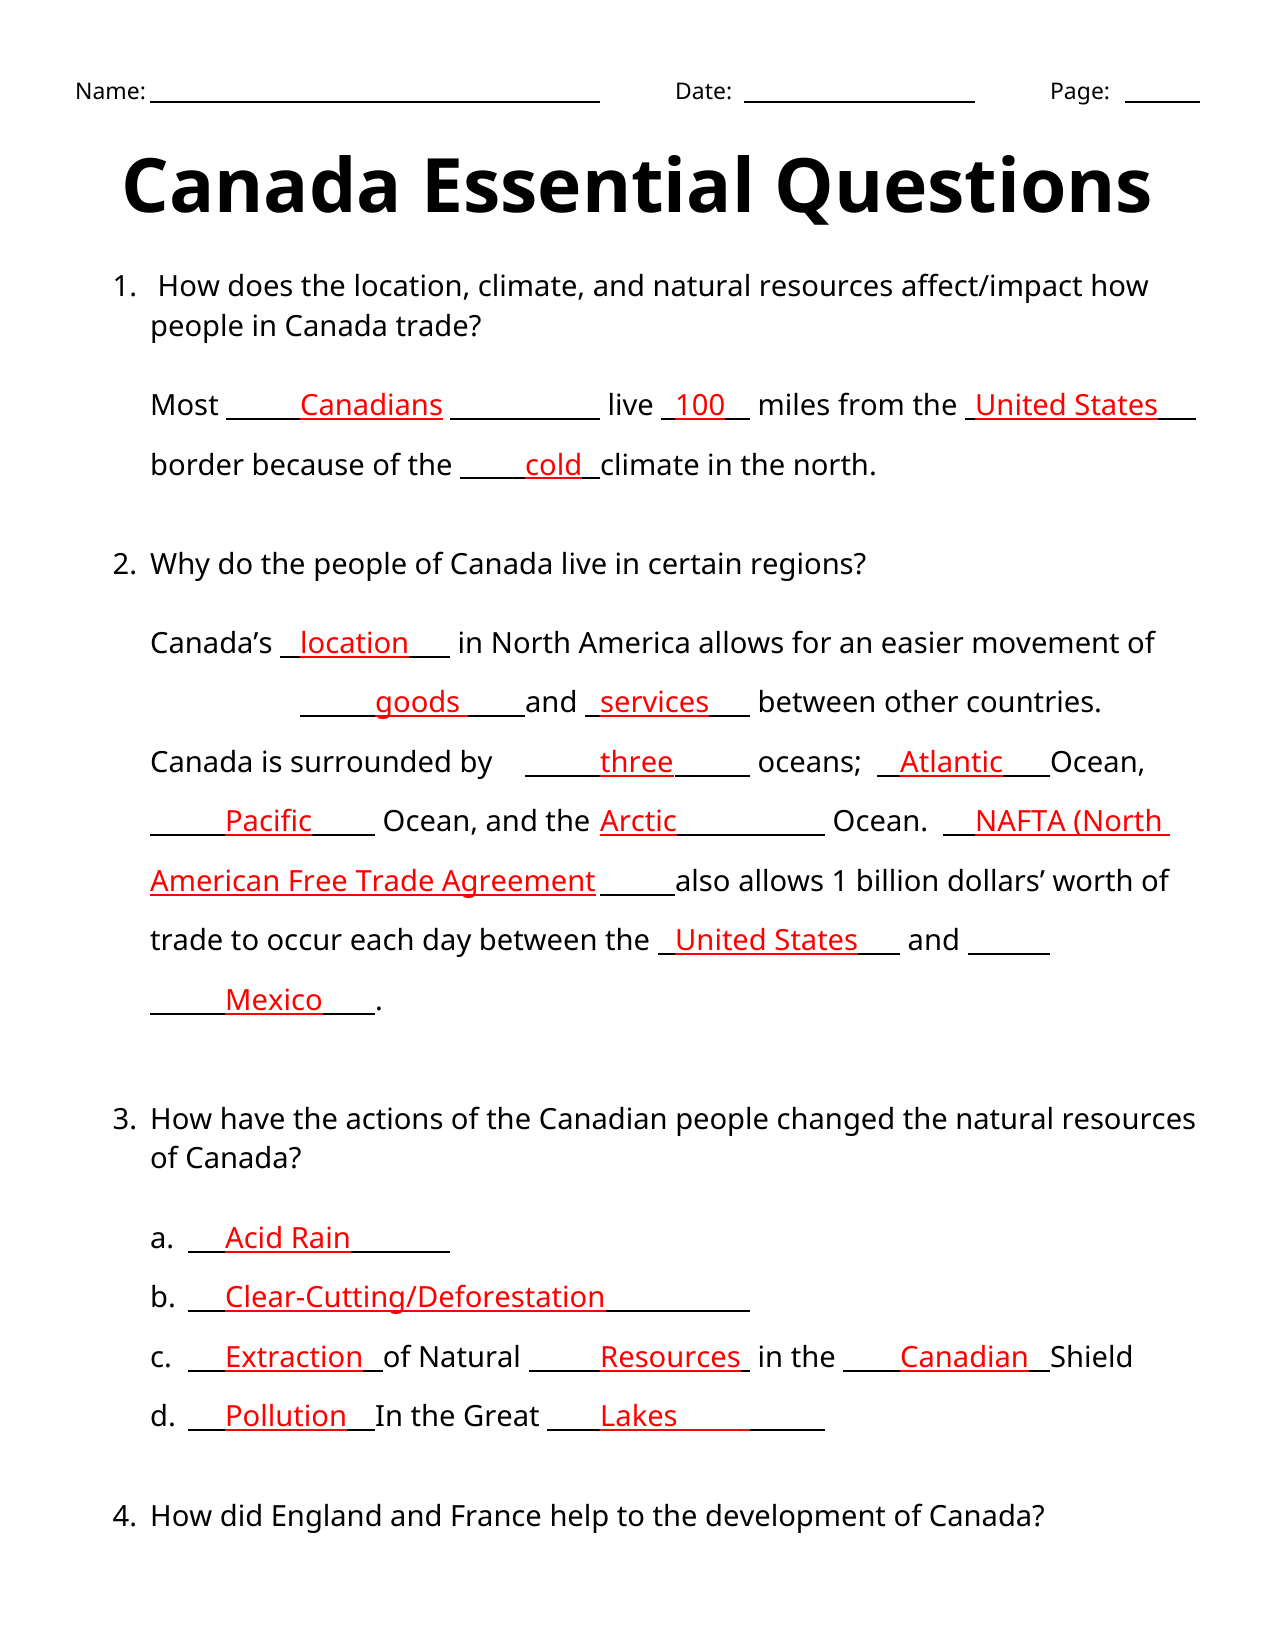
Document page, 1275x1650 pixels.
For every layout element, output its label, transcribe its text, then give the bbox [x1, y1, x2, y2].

list How does the location, climate, and natural resources affect/impact how people in Canada trade? [112, 265, 1200, 344]
text Name: Date: Page: [75, 75, 1200, 106]
list Why do the people of Canada live in certain regions? [112, 543, 1200, 583]
text Canada Essential Questions [75, 132, 1200, 234]
text Most Canadians live 100 miles from the United States border because of the cold climate in the north. [150, 384, 1200, 483]
list Acid Rain [150, 1217, 1200, 1257]
list Extraction of Natural Resources in the Canadian Shield [150, 1336, 1200, 1376]
text Canada’s location in North America allows for an easier movement of goods and services between other countries. Canada is surrounded by three oceans; Atlantic Ocean, Pacific Ocean, and the Arctic Ocean. NAFTA (North American Free Trade Agreement also allows 1 billion dollars’ worth of trade to occur each day between the United States and Mexico . [150, 622, 1200, 1019]
list Clear-Cutting/Deforestation [150, 1277, 1200, 1316]
list How did England and France help to the development of Canada? [112, 1495, 1200, 1534]
list Pollution In the Great Lakes [150, 1396, 1200, 1435]
list How have the actions of the Canadian people changed the natural resources of Canada? [112, 1098, 1200, 1177]
